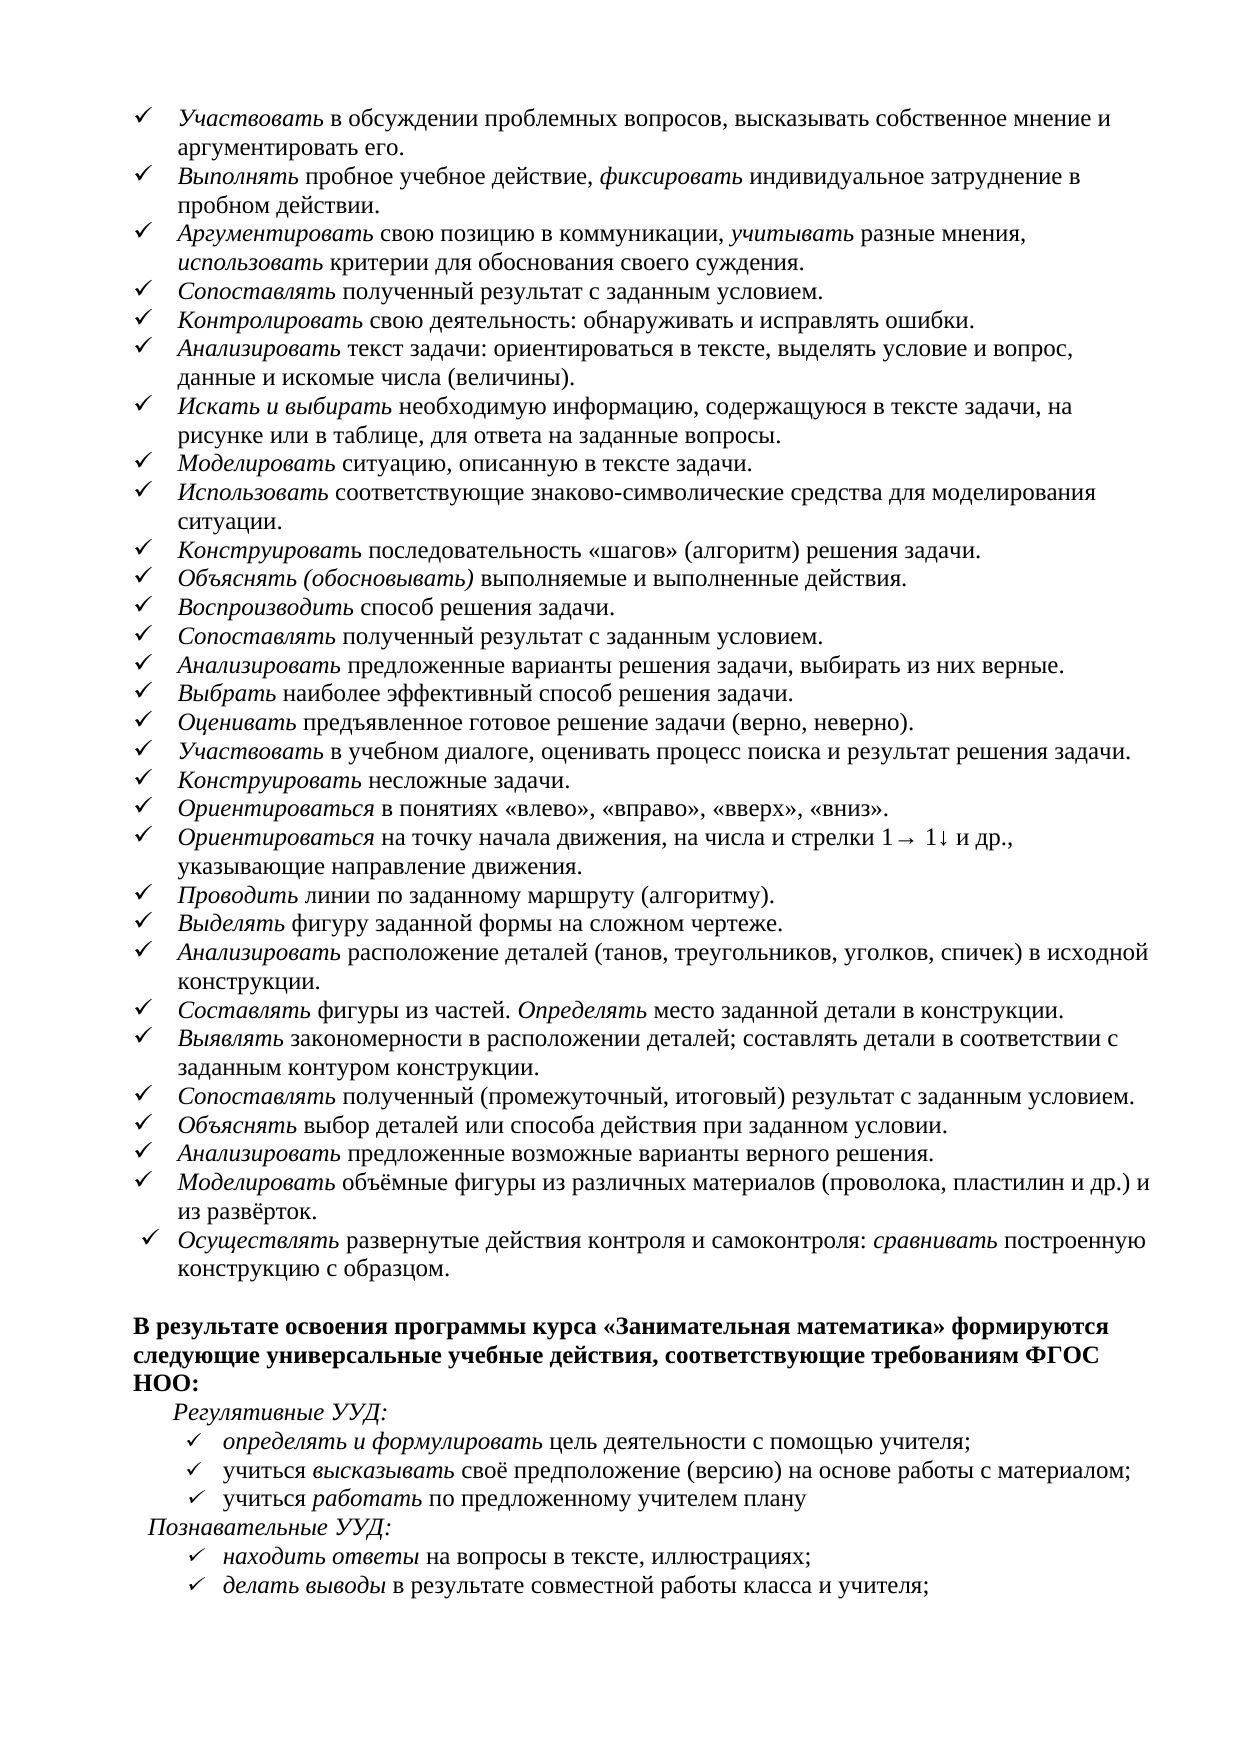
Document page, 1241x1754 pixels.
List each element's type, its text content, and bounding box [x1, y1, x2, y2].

text Регулятивные УУД: [148, 1397, 1152, 1426]
list Сопоставлять полученный результат с заданным условием. [133, 276, 1152, 305]
list Анализировать текст задачи: ориентироваться в тексте, выделять условие и вопрос, данные и искомые числа (величины). [133, 333, 1152, 391]
list Ориентироваться на точку начала движения, на числа и стрелки 1→ 1↓ и др., указывающие направление движения. [133, 822, 1152, 880]
list Искать и выбирать необходимую информацию, содержащуюся в тексте задачи, на рисунке или в таблице, для ответа на заданные вопросы. [133, 391, 1152, 448]
list Конструировать последовательность «шагов» (алгоритм) решения задачи. [133, 535, 1152, 563]
list Выделять фигуру заданной формы на сложном чертеже. [133, 908, 1152, 937]
text Познавательные УУД: [148, 1512, 1152, 1541]
list Выбрать наиболее эффективный способ решения задачи. [133, 678, 1152, 707]
list Конструировать несложные задачи. [133, 765, 1152, 793]
list Объяснять (обосновывать) выполняемые и выполненные действия. [133, 563, 1152, 592]
list Моделировать ситуацию, описанную в тексте задачи. [133, 448, 1152, 477]
list Выполнять пробное учебное действие, фиксировать индивидуальное затруднение в пробном действии. [133, 161, 1152, 218]
list Выявлять закономерности в расположении деталей; составлять детали в соответствии с заданным контуром конструкции. [133, 1023, 1152, 1081]
list Аргументировать свою позицию в коммуникации, учитывать разные мнения, использовать критерии для обоснования своего суждения. [133, 218, 1152, 276]
list Использовать соответствующие знаково-символические средства для моделирования ситуации. [133, 477, 1152, 535]
list находить ответы на вопросы в тексте, иллюстрациях; [185, 1541, 1152, 1570]
list Анализировать расположение деталей (танов, треугольников, уголков, спичек) в исходной конструкции. [133, 937, 1152, 995]
list Участвовать в учебном диалоге, оценивать процесс поиска и результат решения задачи. [133, 736, 1152, 765]
list учиться высказывать своё предположение (версию) на основе работы с материалом; [185, 1455, 1152, 1483]
text В результате освоения программы курса «Занимательная математика» формируются следующие универсальные учебные действия, соответствующие требованиям ФГОС НОО: [133, 1311, 1152, 1397]
list Анализировать предложенные варианты решения задачи, выбирать из них верные. [133, 650, 1152, 678]
list Контролировать свою деятельность: обнаруживать и исправлять ошибки. [133, 305, 1152, 333]
list Проводить линии по заданному маршруту (алгоритму). [133, 880, 1152, 908]
list Объяснять выбор деталей или способа действия при заданном условии. [133, 1110, 1152, 1138]
list Воспроизводить способ решения задачи. [133, 592, 1152, 621]
list Анализировать предложенные возможные варианты верного решения. [133, 1138, 1152, 1167]
list Сопоставлять полученный результат с заданным условием. [133, 621, 1152, 650]
list Оценивать предъявленное готовое решение задачи (верно, неверно). [133, 707, 1152, 736]
list учиться работать по предложенному учителем плану [185, 1483, 1152, 1512]
list определять и формулировать цель деятельности с помощью учителя; [185, 1426, 1152, 1455]
list Ориентироваться в понятиях «влево», «вправо», «вверх», «вниз». [133, 793, 1152, 822]
list Участвовать в обсуждении проблемных вопросов, высказывать собственное мнение и аргументировать его. [133, 103, 1152, 161]
list Осуществлять развернутые действия контроля и самоконтроля: сравнивать построенную конструкцию с образцом. [140, 1225, 1152, 1282]
list Моделировать объёмные фигуры из различных материалов (проволока, пластилин и др.) и из развёрток. [133, 1167, 1152, 1225]
list Составлять фигуры из частей. Определять место заданной детали в конструкции. [133, 995, 1152, 1023]
list делать выводы в результате совместной работы класса и учителя; [185, 1570, 1152, 1598]
list Сопоставлять полученный (промежуточный, итоговый) результат с заданным условием. [133, 1081, 1152, 1110]
